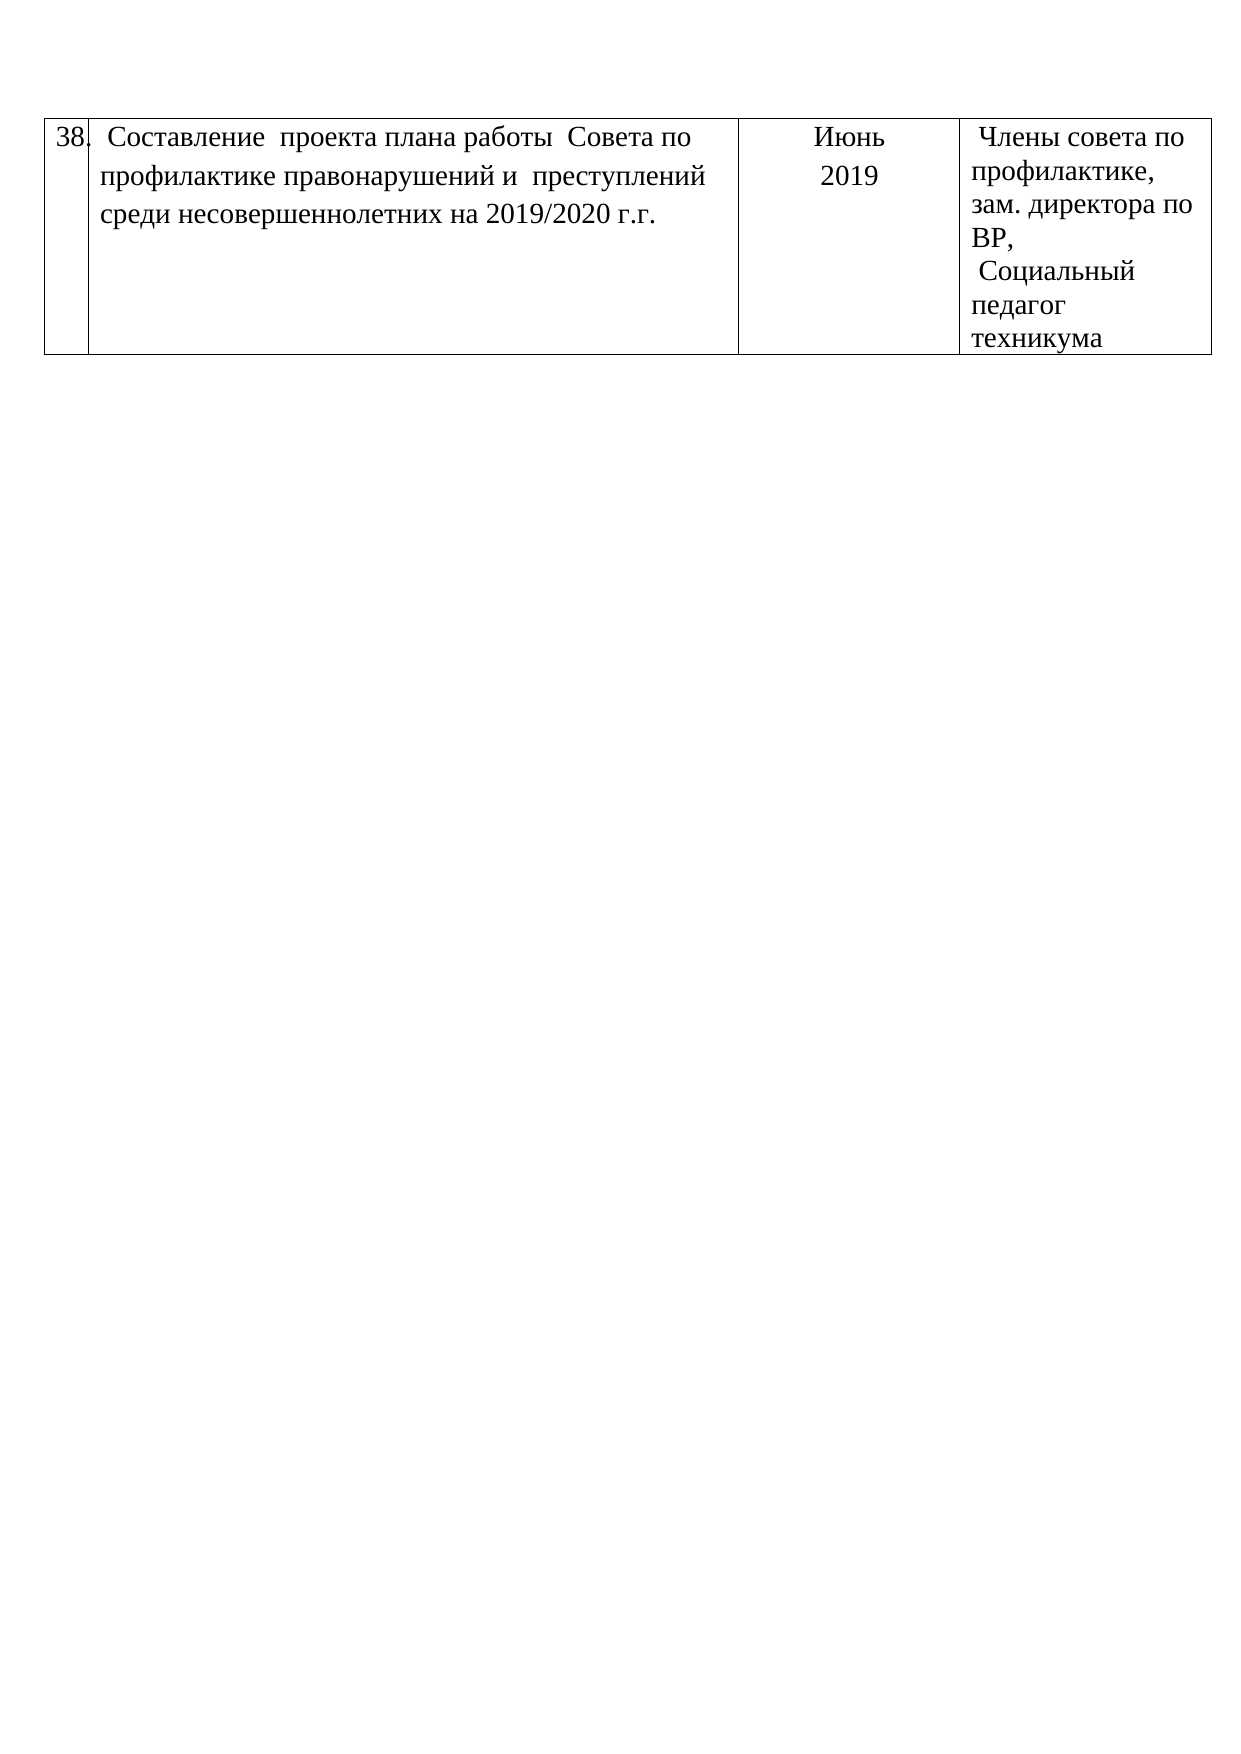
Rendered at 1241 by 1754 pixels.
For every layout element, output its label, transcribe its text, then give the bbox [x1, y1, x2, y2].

table_cell [45, 119, 88, 354]
table_cell Июнь 2019 [739, 119, 959, 354]
table_cell Составление проекта плана работы Совета по профилактике правонарушений и преступлений среди несовершеннолетних на 2019/2020 г.г. [89, 119, 738, 354]
table_cell Члены совета по профилактике, зам. директора по ВР, Социальный педагог техникума [960, 119, 1211, 354]
